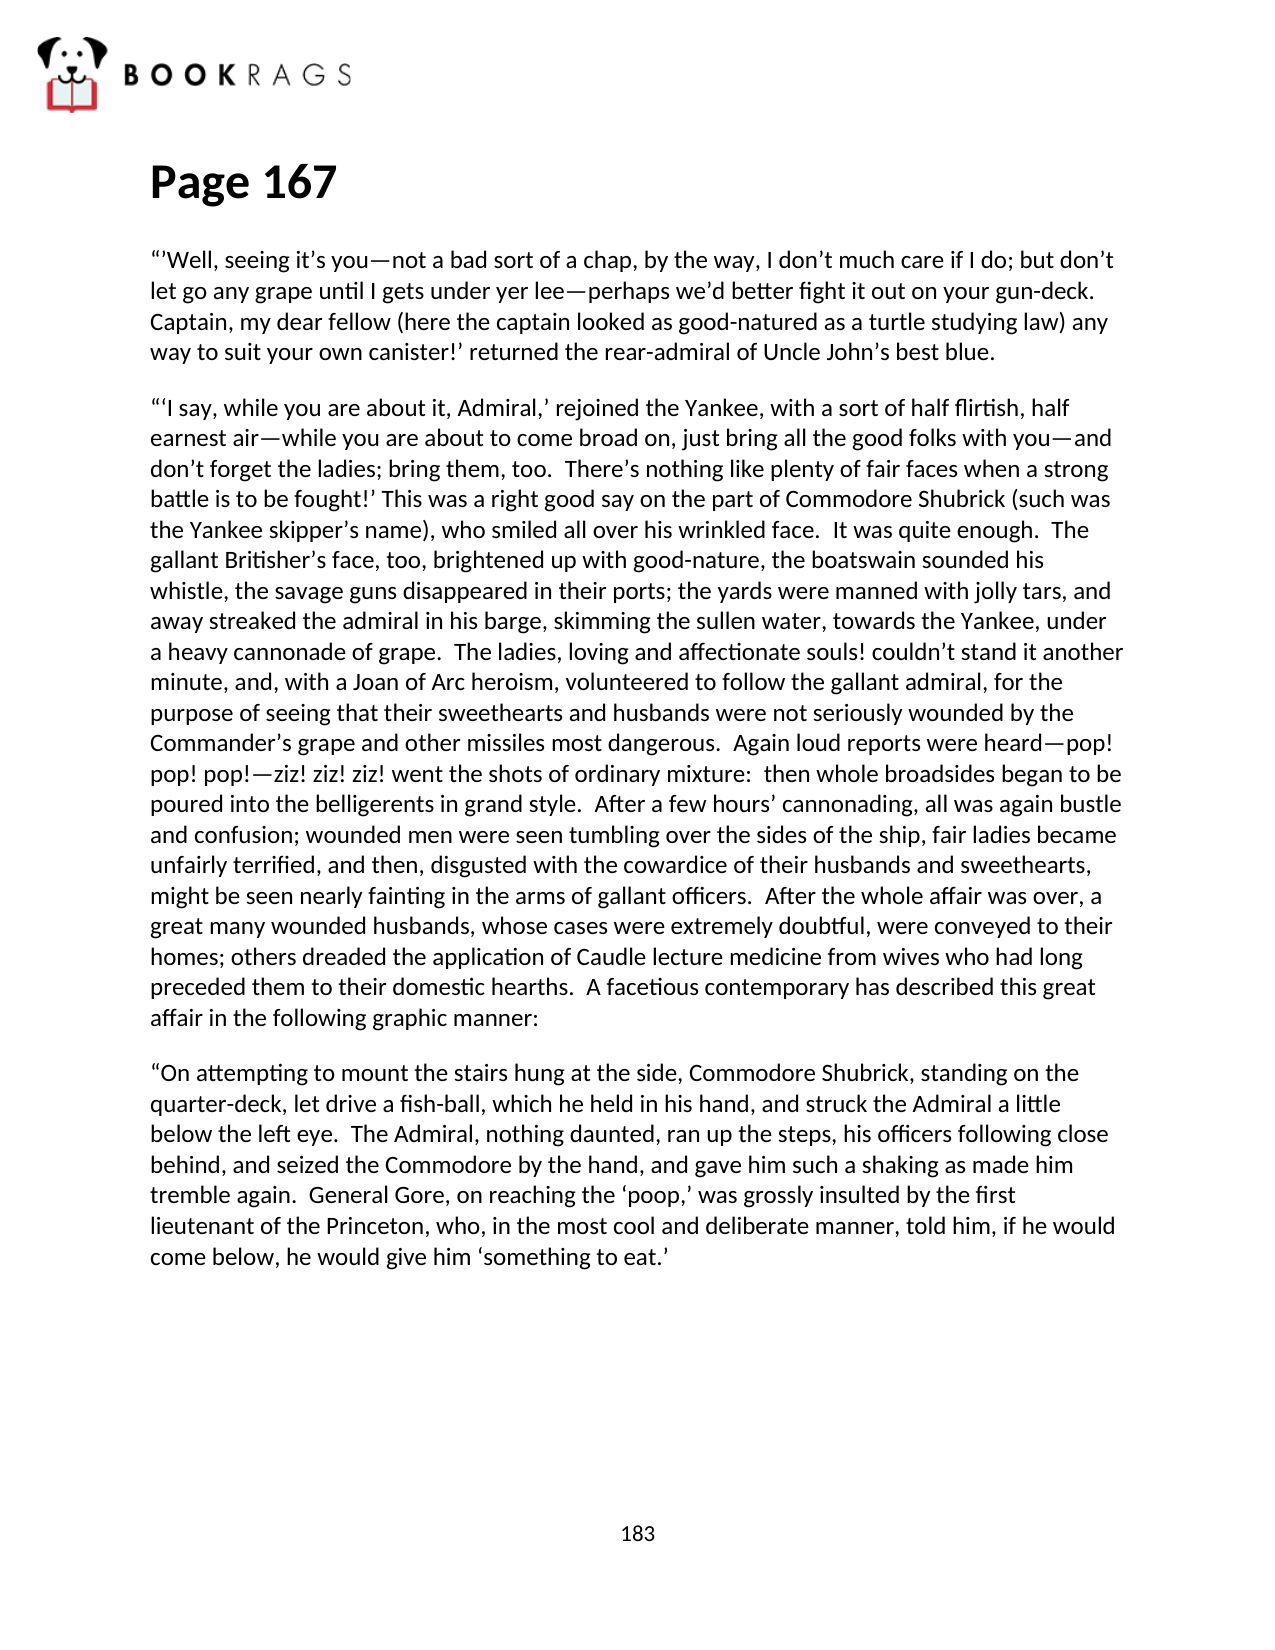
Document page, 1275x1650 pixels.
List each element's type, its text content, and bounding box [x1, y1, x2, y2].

picture [37, 37, 351, 113]
text “On attempting to mount the stairs hung at the side, Commodore Shubrick, standing on the quarter-deck, let drive a fish-ball, which he held in his hand, and struck the Admiral a little below the left eye. The Admiral, nothing daunted, ran up the steps, his officers following close behind, and seized the Commodore by the hand, and gave him such a shaking as made him tremble again. General Gore, on reaching the ‘poop,’ was grossly insulted by the first lieutenant of the Princeton, who, in the most cool and deliberate manner, told him, if he would come below, he would give him ‘something to eat.’ [150, 1058, 1125, 1271]
text “‘I say, while you are about it, Admiral,’ rejoined the Yankee, with a sort of half flirtish, half earnest air—­while you are about to come broad on, just bring all the good folks with you—­and don’t forget the ladies; bring them, too. There’s nothing like plenty of fair faces when a strong battle is to be fought!’ This was a right good say on the part of Commodore Shubrick (such was the Yankee skipper’s name), who smiled all over his wrinkled face. It was quite enough. The gallant Britisher’s face, too, brightened up with good-nature, the boatswain sounded his whistle, the savage guns disappeared in their ports; the yards were manned with jolly tars, and away streaked the admiral in his barge, skimming the sullen water, towards the Yankee, under a heavy cannonade of grape. The ladies, loving and affectionate souls! couldn’t stand it another minute, and, with a Joan of Arc heroism, volunteered to follow the gallant admiral, for the purpose of seeing that their sweethearts and husbands were not seriously wounded by the Commander’s grape and other missiles most dangerous. Again loud reports were heard—­pop! pop! pop!—­ziz! ziz! ziz! went the shots of ordinary mixture: then whole broadsides began to be poured into the belligerents in grand style. After a few hours’ cannonading, all was again bustle and confusion; wounded men were seen tumbling over the sides of the ship, fair ladies became unfairly terrified, and then, disgusted with the cowardice of their husbands and sweethearts, might be seen nearly fainting in the arms of gallant officers. After the whole affair was over, a great many wounded husbands, whose cases were extremely doubtful, were conveyed to their homes; others dreaded the application of Caudle lecture medicine from wives who had long preceded them to their domestic hearths. A facetious contemporary has described this great affair in the following graphic manner: [150, 392, 1125, 1033]
text “’Well, seeing it’s you—­not a bad sort of a chap, by the way, I don’t much care if I do; but don’t let go any grape until I gets under yer lee—­perhaps we’d better fight it out on your gun-deck. Captain, my dear fellow (here the captain looked as good-natured as a turtle studying law) any way to suit your own canister!’ returned the rear-admiral of Uncle John’s best blue. [150, 244, 1125, 367]
text Page 167 [150, 150, 1125, 211]
